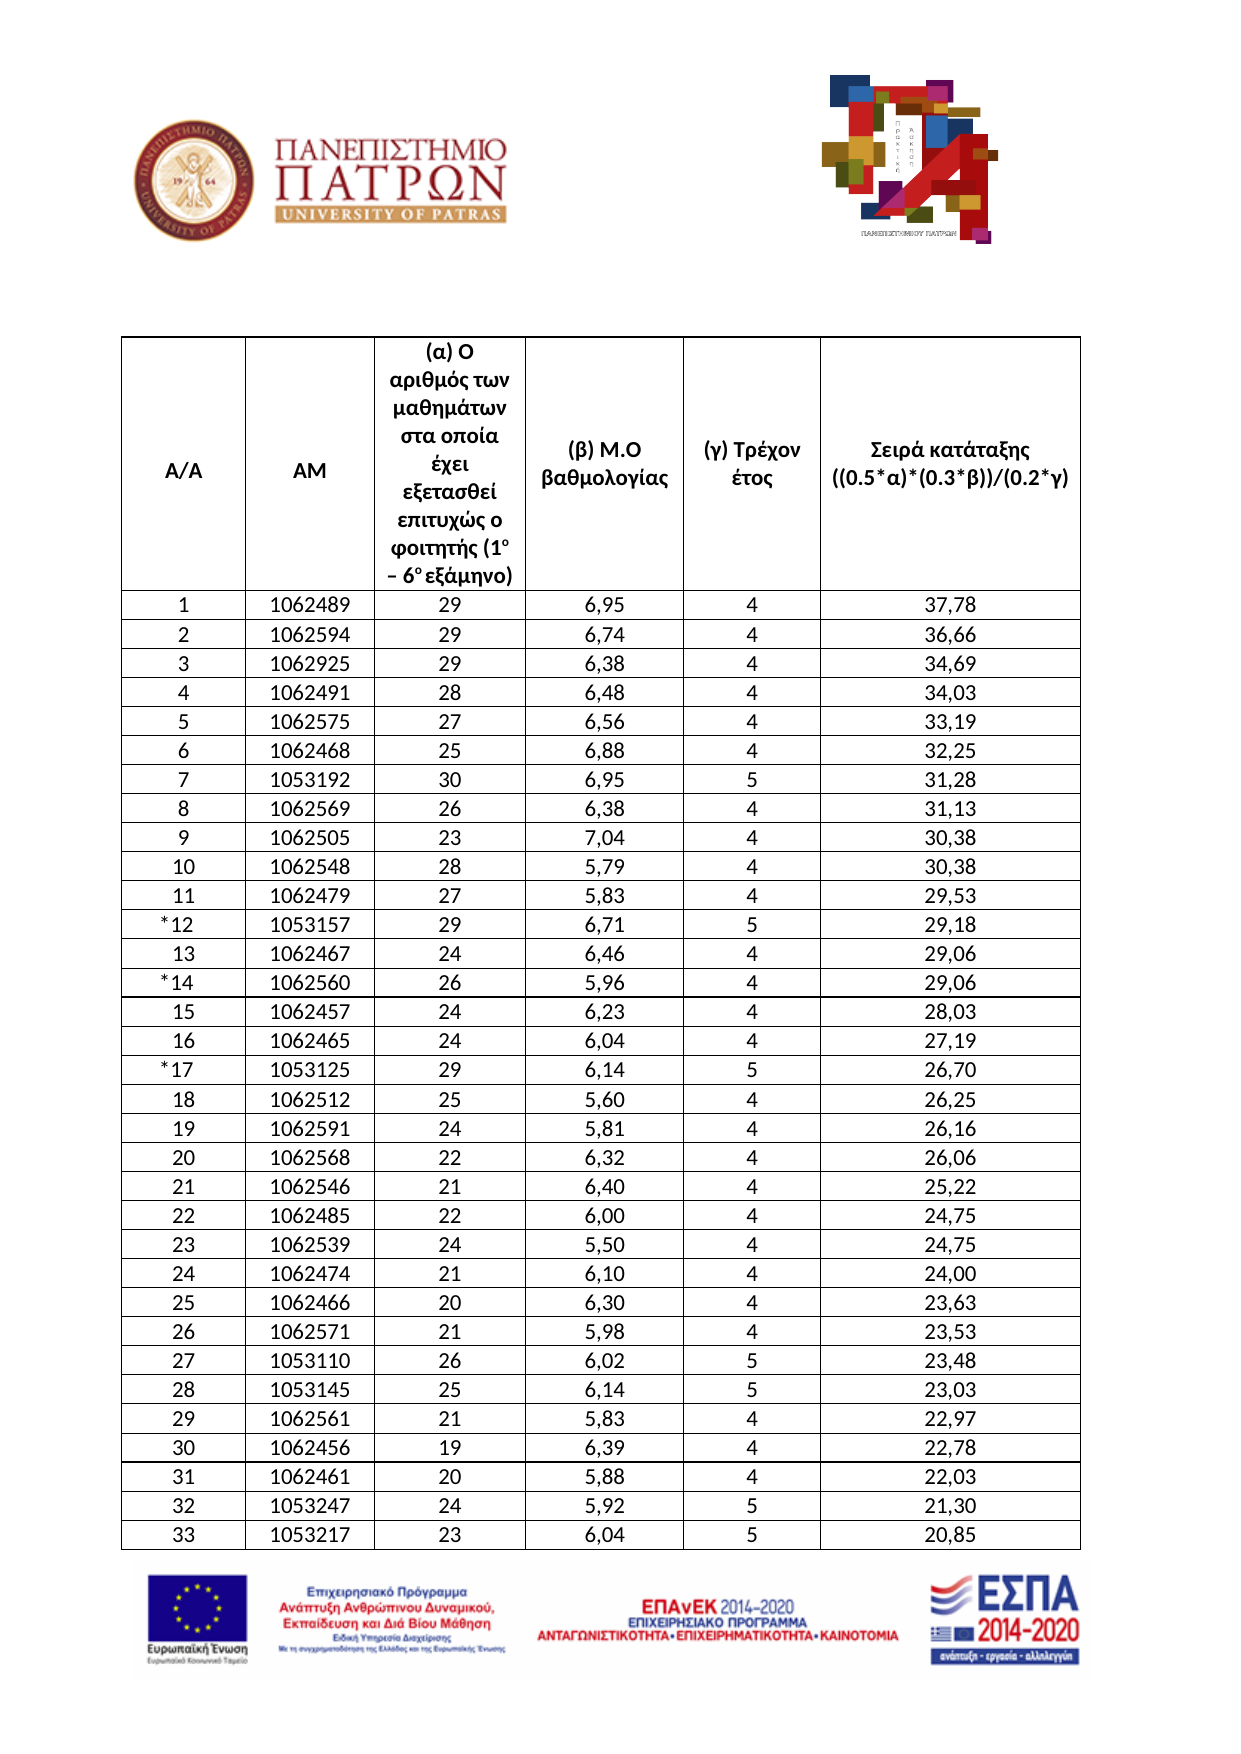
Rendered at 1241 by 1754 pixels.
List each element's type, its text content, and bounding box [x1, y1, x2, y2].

table_cell 20,85 [821, 1521, 1080, 1549]
table_cell 6,04 [526, 1521, 683, 1549]
table_cell 1062485 [246, 1201, 374, 1229]
table_cell 33 [122, 1521, 245, 1549]
table_cell 5 [684, 765, 820, 793]
table_cell 7,04 [526, 823, 683, 851]
table_cell 24 [375, 1492, 525, 1519]
table_cell 21 [375, 1172, 525, 1200]
table_cell 29 [375, 620, 525, 648]
table_cell 5 [684, 1375, 820, 1403]
table_cell 22 [122, 1201, 245, 1229]
table_cell 5,88 [526, 1463, 683, 1491]
table_cell 6,39 [526, 1434, 683, 1461]
table_cell 1062456 [246, 1434, 374, 1461]
table_cell 27 [122, 1346, 245, 1374]
table_cell 9 [122, 823, 245, 851]
table_cell 25 [375, 1375, 525, 1403]
table_cell 28,03 [821, 998, 1080, 1026]
table_cell 30 [375, 765, 525, 793]
table_cell 4 [684, 794, 820, 822]
table_cell 6 [122, 736, 245, 764]
table_cell 1062468 [246, 736, 374, 764]
picture [821, 75, 999, 244]
table_cell 5,50 [526, 1230, 683, 1258]
table_cell 25 [375, 736, 525, 764]
table_cell 32,25 [821, 736, 1080, 764]
table_cell 2 [122, 620, 245, 648]
table_header Σειρά κατάταξης ((0.5*α)*(0.3*β))/(0.2*γ) [821, 338, 1080, 589]
table_cell 4 [684, 678, 820, 706]
table_cell 26,70 [821, 1056, 1080, 1084]
table_cell 29,06 [821, 939, 1080, 967]
table_cell 1062594 [246, 620, 374, 648]
table_cell 33,19 [821, 707, 1080, 735]
table_cell 24 [375, 1114, 525, 1142]
table_cell 4 [684, 1259, 820, 1287]
table_cell 1 [122, 591, 245, 619]
table_cell 1062465 [246, 1027, 374, 1054]
table_cell 23 [122, 1230, 245, 1258]
table_cell 4 [122, 678, 245, 706]
table_cell 26,16 [821, 1114, 1080, 1142]
table_cell 1062461 [246, 1463, 374, 1491]
table_header (β) Μ.Ο βαθμολογίας [526, 338, 683, 589]
table_cell 4 [684, 1317, 820, 1345]
table_header (γ) Τρέχον έτος [684, 338, 820, 589]
table_cell 1062568 [246, 1143, 374, 1171]
table_cell 30 [122, 1434, 245, 1461]
table_cell 1062491 [246, 678, 374, 706]
table_cell 4 [684, 939, 820, 967]
table_cell 23,53 [821, 1317, 1080, 1345]
table_cell 32 [122, 1492, 245, 1519]
table_cell 30,38 [821, 823, 1080, 851]
table_cell 6,10 [526, 1259, 683, 1287]
table_cell 37,78 [821, 591, 1080, 619]
table_cell 4 [684, 881, 820, 909]
table_cell 24,75 [821, 1230, 1080, 1258]
table_cell 27 [375, 707, 525, 735]
table_cell 1062575 [246, 707, 374, 735]
table_cell 5 [684, 1492, 820, 1519]
table_cell 4 [684, 969, 820, 996]
picture [132, 118, 510, 244]
table_cell 31,13 [821, 794, 1080, 822]
table_cell 26 [375, 794, 525, 822]
table_cell 28 [375, 678, 525, 706]
table_cell 5 [684, 910, 820, 938]
table_cell 1062561 [246, 1404, 374, 1432]
table_cell 5,79 [526, 852, 683, 880]
table_cell 16 [122, 1027, 245, 1054]
table_cell 4 [684, 707, 820, 735]
table_cell 18 [122, 1085, 245, 1113]
table_cell 6,74 [526, 620, 683, 648]
table_cell 6,32 [526, 1143, 683, 1171]
table_cell 1062548 [246, 852, 374, 880]
table_cell 1062466 [246, 1288, 374, 1316]
table_cell 10 [122, 852, 245, 880]
table_cell 6,02 [526, 1346, 683, 1374]
table_cell 23,63 [821, 1288, 1080, 1316]
table_cell 24 [375, 1027, 525, 1054]
table_cell 22 [375, 1143, 525, 1171]
table_cell 24 [375, 1230, 525, 1258]
table_cell 11 [122, 881, 245, 909]
picture [132, 1561, 1093, 1679]
table_cell 6,38 [526, 649, 683, 677]
table_cell 6,48 [526, 678, 683, 706]
table_cell 4 [684, 823, 820, 851]
table_cell 36,66 [821, 620, 1080, 648]
table_cell 4 [684, 1288, 820, 1316]
table_cell 5,98 [526, 1317, 683, 1345]
table_cell *17 [122, 1056, 245, 1084]
table_cell 6,95 [526, 765, 683, 793]
table_cell 29,18 [821, 910, 1080, 938]
table_cell 29 [375, 591, 525, 619]
table_cell 4 [684, 1114, 820, 1142]
table_cell 22,97 [821, 1404, 1080, 1432]
table_cell 25 [375, 1085, 525, 1113]
table_cell 21 [375, 1259, 525, 1287]
table_cell 20 [122, 1143, 245, 1171]
table_cell 29 [375, 910, 525, 938]
table_cell 5 [684, 1056, 820, 1084]
table_cell 4 [684, 649, 820, 677]
table_header Α/Α [122, 338, 245, 589]
table_cell 27,19 [821, 1027, 1080, 1054]
table_cell 24,00 [821, 1259, 1080, 1287]
table_cell 26 [122, 1317, 245, 1345]
table_cell 4 [684, 998, 820, 1026]
table_cell 1053125 [246, 1056, 374, 1084]
table_cell 4 [684, 1143, 820, 1171]
table_cell 4 [684, 1404, 820, 1432]
table_cell 4 [684, 591, 820, 619]
table_cell 5,83 [526, 1404, 683, 1432]
table_cell 6,95 [526, 591, 683, 619]
table_cell 4 [684, 1230, 820, 1258]
table_cell 3 [122, 649, 245, 677]
table_cell 28 [122, 1375, 245, 1403]
table_cell 6,71 [526, 910, 683, 938]
table_cell 22,03 [821, 1463, 1080, 1491]
table_cell 21 [375, 1404, 525, 1432]
table_cell 5,81 [526, 1114, 683, 1142]
table_cell 6,40 [526, 1172, 683, 1200]
table_cell 6,23 [526, 998, 683, 1026]
table_cell 1062569 [246, 794, 374, 822]
table_cell 5,92 [526, 1492, 683, 1519]
table_cell 1053247 [246, 1492, 374, 1519]
table_cell 6,30 [526, 1288, 683, 1316]
table_cell 26 [375, 969, 525, 996]
table_cell 23 [375, 823, 525, 851]
table_cell 28 [375, 852, 525, 880]
table_cell 26,25 [821, 1085, 1080, 1113]
table_cell 1062505 [246, 823, 374, 851]
table_cell 4 [684, 1434, 820, 1461]
table_cell 4 [684, 1085, 820, 1113]
table_cell 1062474 [246, 1259, 374, 1287]
table_cell 1062467 [246, 939, 374, 967]
table_cell 31,28 [821, 765, 1080, 793]
table_cell 6,38 [526, 794, 683, 822]
table_cell 29 [375, 1056, 525, 1084]
table_cell 21 [375, 1317, 525, 1345]
table_cell 29 [122, 1404, 245, 1432]
table_cell 5 [684, 1346, 820, 1374]
table_cell 1053192 [246, 765, 374, 793]
table_cell 34,69 [821, 649, 1080, 677]
table_cell 26 [375, 1346, 525, 1374]
table_cell 4 [684, 1027, 820, 1054]
table_cell 1053145 [246, 1375, 374, 1403]
table_cell 31 [122, 1463, 245, 1491]
table_cell 4 [684, 852, 820, 880]
table_cell 6,00 [526, 1201, 683, 1229]
table_cell 25,22 [821, 1172, 1080, 1200]
table_cell 24,75 [821, 1201, 1080, 1229]
table_cell 13 [122, 939, 245, 967]
table_cell 29,53 [821, 881, 1080, 909]
table_cell 24 [375, 939, 525, 967]
table_cell 1062571 [246, 1317, 374, 1345]
table_cell 21 [122, 1172, 245, 1200]
table_cell 22,78 [821, 1434, 1080, 1461]
table_cell 23,03 [821, 1375, 1080, 1403]
table_cell 1053217 [246, 1521, 374, 1549]
table_cell 1062457 [246, 998, 374, 1026]
table_cell 15 [122, 998, 245, 1026]
table_cell 27 [375, 881, 525, 909]
table_cell 1062925 [246, 649, 374, 677]
table_cell 6,56 [526, 707, 683, 735]
table_cell 24 [375, 998, 525, 1026]
table_cell 25 [122, 1288, 245, 1316]
table_cell 8 [122, 794, 245, 822]
table_cell 4 [684, 736, 820, 764]
table_cell 1062479 [246, 881, 374, 909]
table_cell 6,14 [526, 1056, 683, 1084]
table_cell 34,03 [821, 678, 1080, 706]
table_cell 5 [122, 707, 245, 735]
table_cell 21,30 [821, 1492, 1080, 1519]
table_cell *12 [122, 910, 245, 938]
table_cell 4 [684, 620, 820, 648]
table_cell 5 [684, 1521, 820, 1549]
table_cell 5,60 [526, 1085, 683, 1113]
table_cell 24 [122, 1259, 245, 1287]
table_cell 6,04 [526, 1027, 683, 1054]
table_cell 5,83 [526, 881, 683, 909]
table_cell 6,46 [526, 939, 683, 967]
table_cell 1062512 [246, 1085, 374, 1113]
table_cell 26,06 [821, 1143, 1080, 1171]
table_cell 22 [375, 1201, 525, 1229]
table_cell *14 [122, 969, 245, 996]
table_cell 23 [375, 1521, 525, 1549]
table_cell 6,14 [526, 1375, 683, 1403]
table_cell 1062591 [246, 1114, 374, 1142]
table_cell 19 [375, 1434, 525, 1461]
table_cell 1062489 [246, 591, 374, 619]
table_cell 1062560 [246, 969, 374, 996]
table_cell 1053157 [246, 910, 374, 938]
table_cell 20 [375, 1288, 525, 1316]
table_cell 23,48 [821, 1346, 1080, 1374]
table_cell 29 [375, 649, 525, 677]
table_cell 4 [684, 1463, 820, 1491]
table_cell 1062546 [246, 1172, 374, 1200]
table_cell 4 [684, 1201, 820, 1229]
table_cell 6,88 [526, 736, 683, 764]
table_header ΑΜ [246, 338, 374, 589]
table_cell 7 [122, 765, 245, 793]
table_cell 30,38 [821, 852, 1080, 880]
table_cell 4 [684, 1172, 820, 1200]
table_cell 20 [375, 1463, 525, 1491]
table_header (α) Ο αριθμός των μαθημάτων στα οποία έχει εξετασθεί επιτυχώς ο φοιτητής (1ο – 6ο εξάμηνο) [375, 338, 525, 589]
table_cell 5,96 [526, 969, 683, 996]
table_cell 1053110 [246, 1346, 374, 1374]
table_cell 19 [122, 1114, 245, 1142]
table_cell 29,06 [821, 969, 1080, 996]
table_cell 1062539 [246, 1230, 374, 1258]
